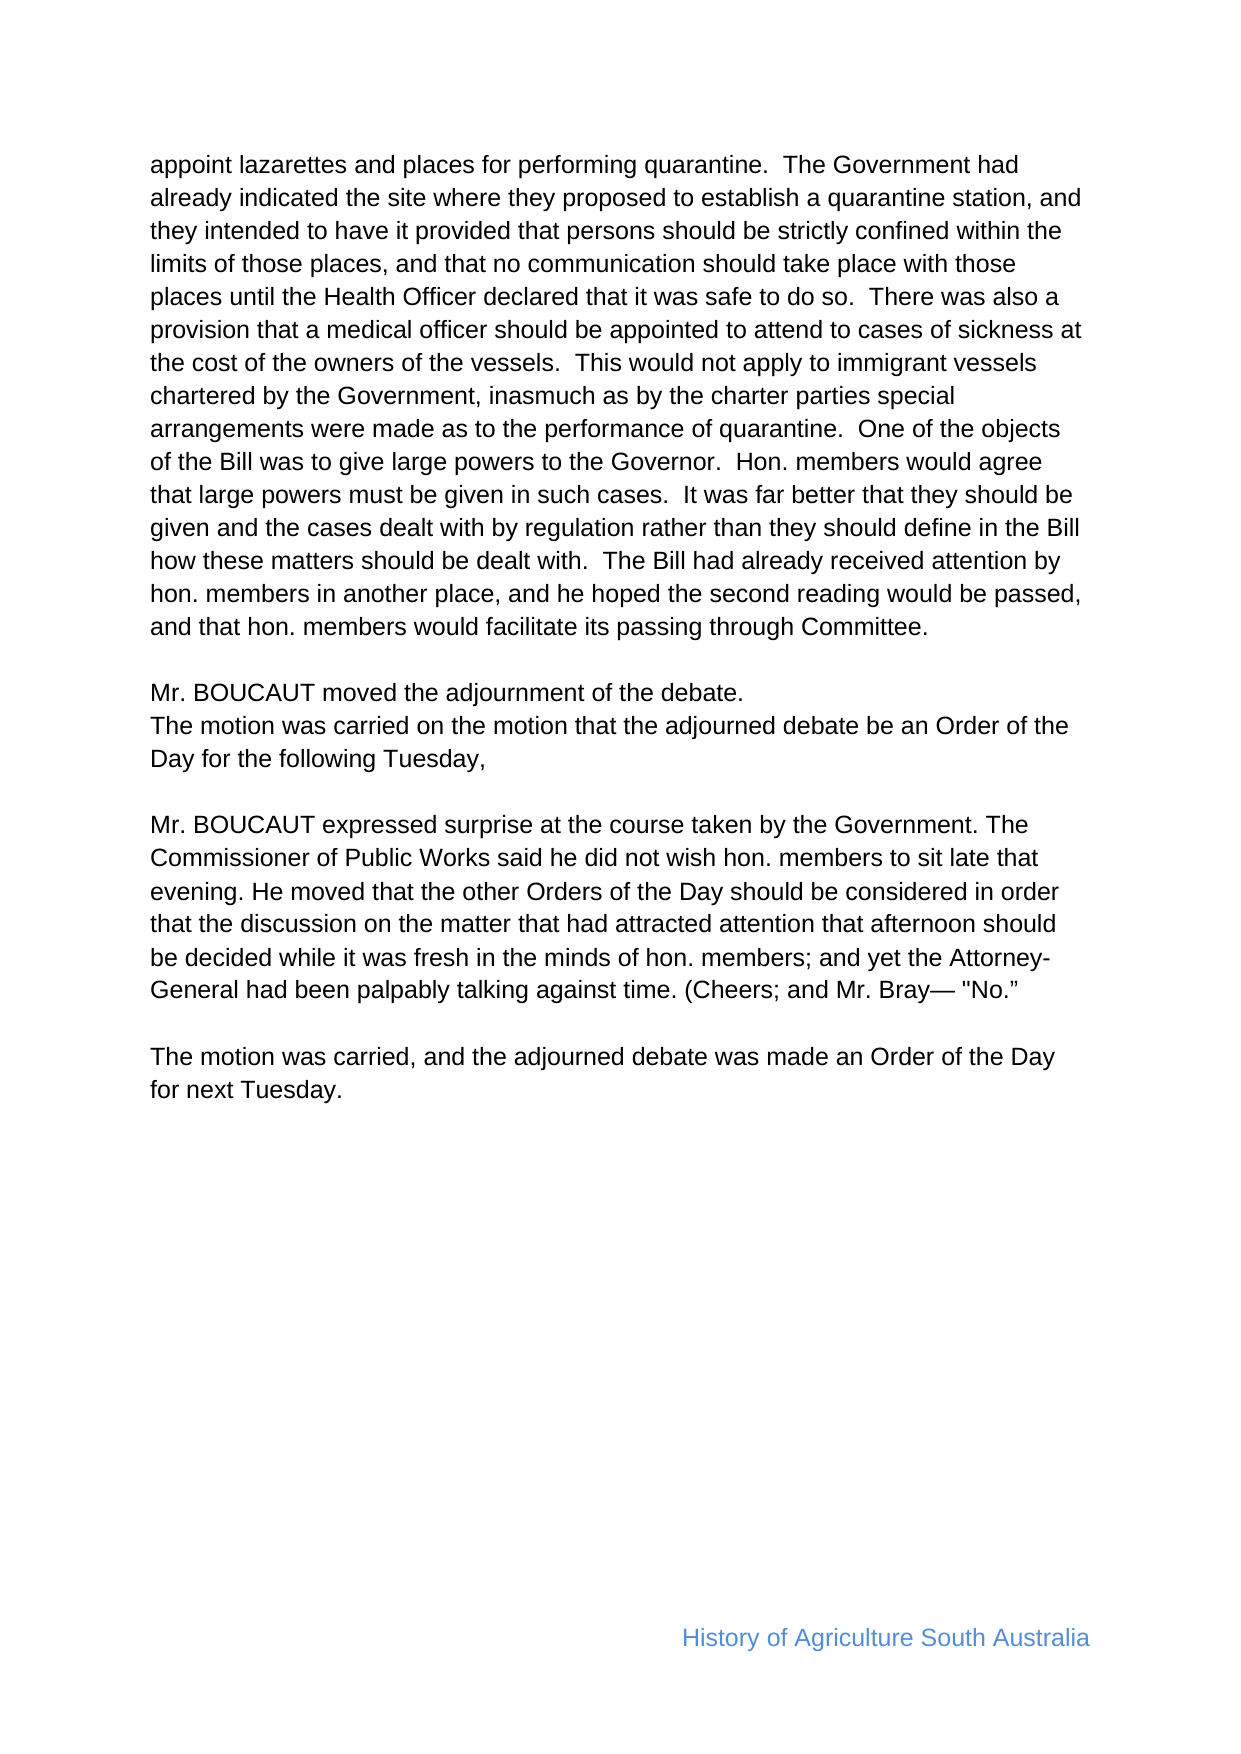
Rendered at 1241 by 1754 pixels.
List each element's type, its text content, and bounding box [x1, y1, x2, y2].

text The motion was carried on the motion that the adjourned debate be an Order of the Day for the following Tuesday, [150, 711, 1086, 773]
text Mr. BOUCAUT expressed surprise at the course taken by the Government. The Commissioner of Public Works said he did not wish hon. members to sit late that evening. He moved that the other Orders of the Day should be considered in order that the discussion on the matter that had attracted attention that afternoon should be decided while it was fresh in the minds of hon. members; and yet the Attorney-General had been palpably talking against time. (Cheers; and Mr. Bray— "No.” [150, 810, 1086, 1004]
text Mr. BOUCAUT moved the adjournment of the debate. [150, 678, 1086, 707]
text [150, 150, 1086, 641]
text The motion was carried, and the adjourned debate was made an Order of the Day for next Tuesday. [150, 1042, 1086, 1103]
